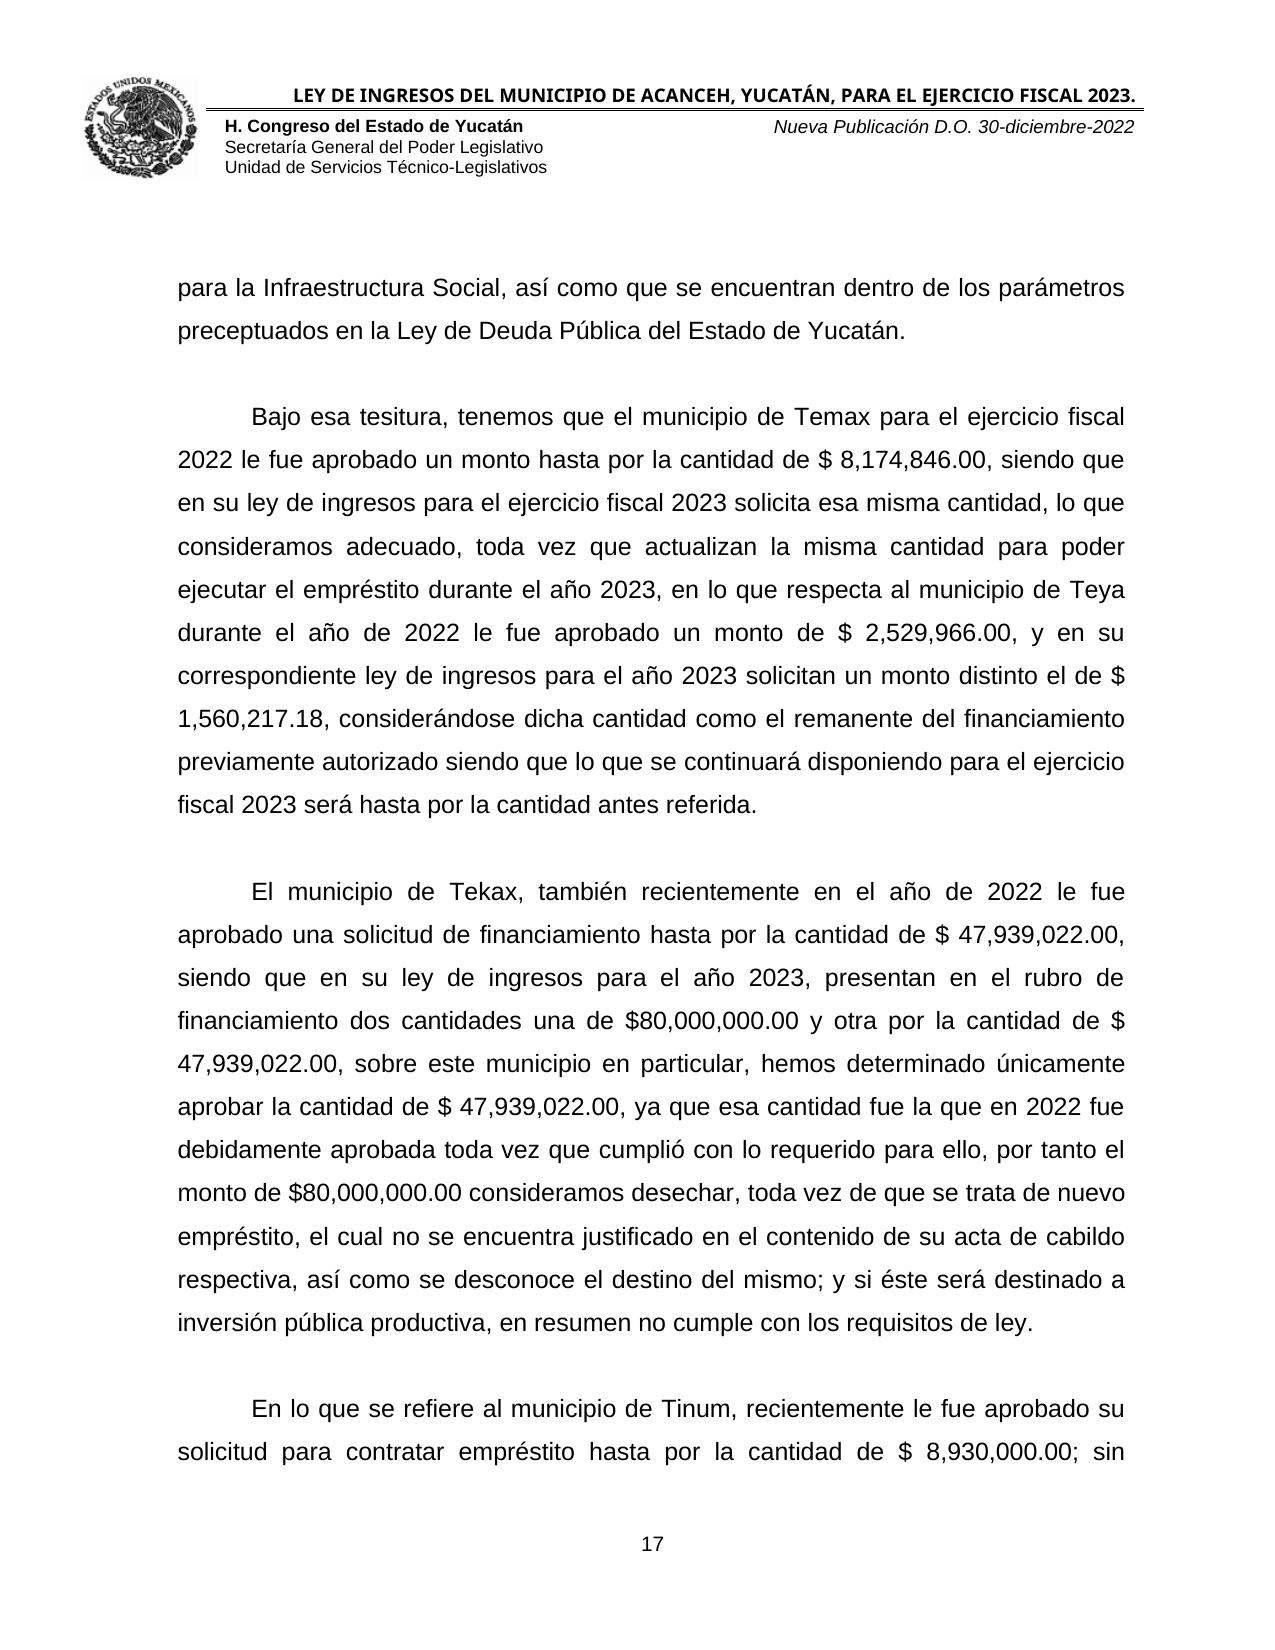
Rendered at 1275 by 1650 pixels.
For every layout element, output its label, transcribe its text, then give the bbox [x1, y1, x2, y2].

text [177, 273, 1127, 344]
text El municipio de Tekax, también recientemente en el año de 2022 le fue aprobado una solicitud de financiamiento hasta por la cantidad de $ 47,939,022.00, siendo que en su ley de ingresos para el año 2023, presentan en el rubro de financiamiento dos cantidades una de $80,000,000.00 y otra por la cantidad de $ 47,939,022.00, sobre este municipio en particular, hemos determinado únicamente aprobar la cantidad de $ 47,939,022.00, ya que esa cantidad fue la que en 2022 fue debidamente aprobada toda vez que cumplió con lo requerido para ello, por tanto el monto de $80,000,000.00 consideramos desechar, toda vez de que se trata de nuevo empréstito, el cual no se encuentra justificado en el contenido de su acta de cabildo respectiva, así como se desconoce el destino del mismo; y si éste será destinado a inversión pública productiva, en resumen no cumple con los requisitos de ley. [177, 876, 1127, 1336]
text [177, 1394, 1127, 1466]
text Bajo esa tesitura, tenemos que el municipio de Temax para el ejercicio fiscal 2022 le fue aprobado un monto hasta por la cantidad de $ 8,174,846.00, siendo que en su ley de ingresos para el ejercicio fiscal 2023 solicita esa misma cantidad, lo que consideramos adecuado, toda vez que actualizan la misma cantidad para poder ejecutar el empréstito durante el año 2023, en lo que respecta al municipio de Teya durante el año de 2022 le fue aprobado un monto de $ 2,529,966.00, y en su correspondiente ley de ingresos para el año 2023 solicitan un monto distinto el de $ 1,560,217.18, considerándose dicha cantidad como el remanente del financiamiento previamente autorizado siendo que lo que se continuará disponiendo para el ejercicio fiscal 2023 será hasta por la cantidad antes referida. [177, 402, 1127, 819]
